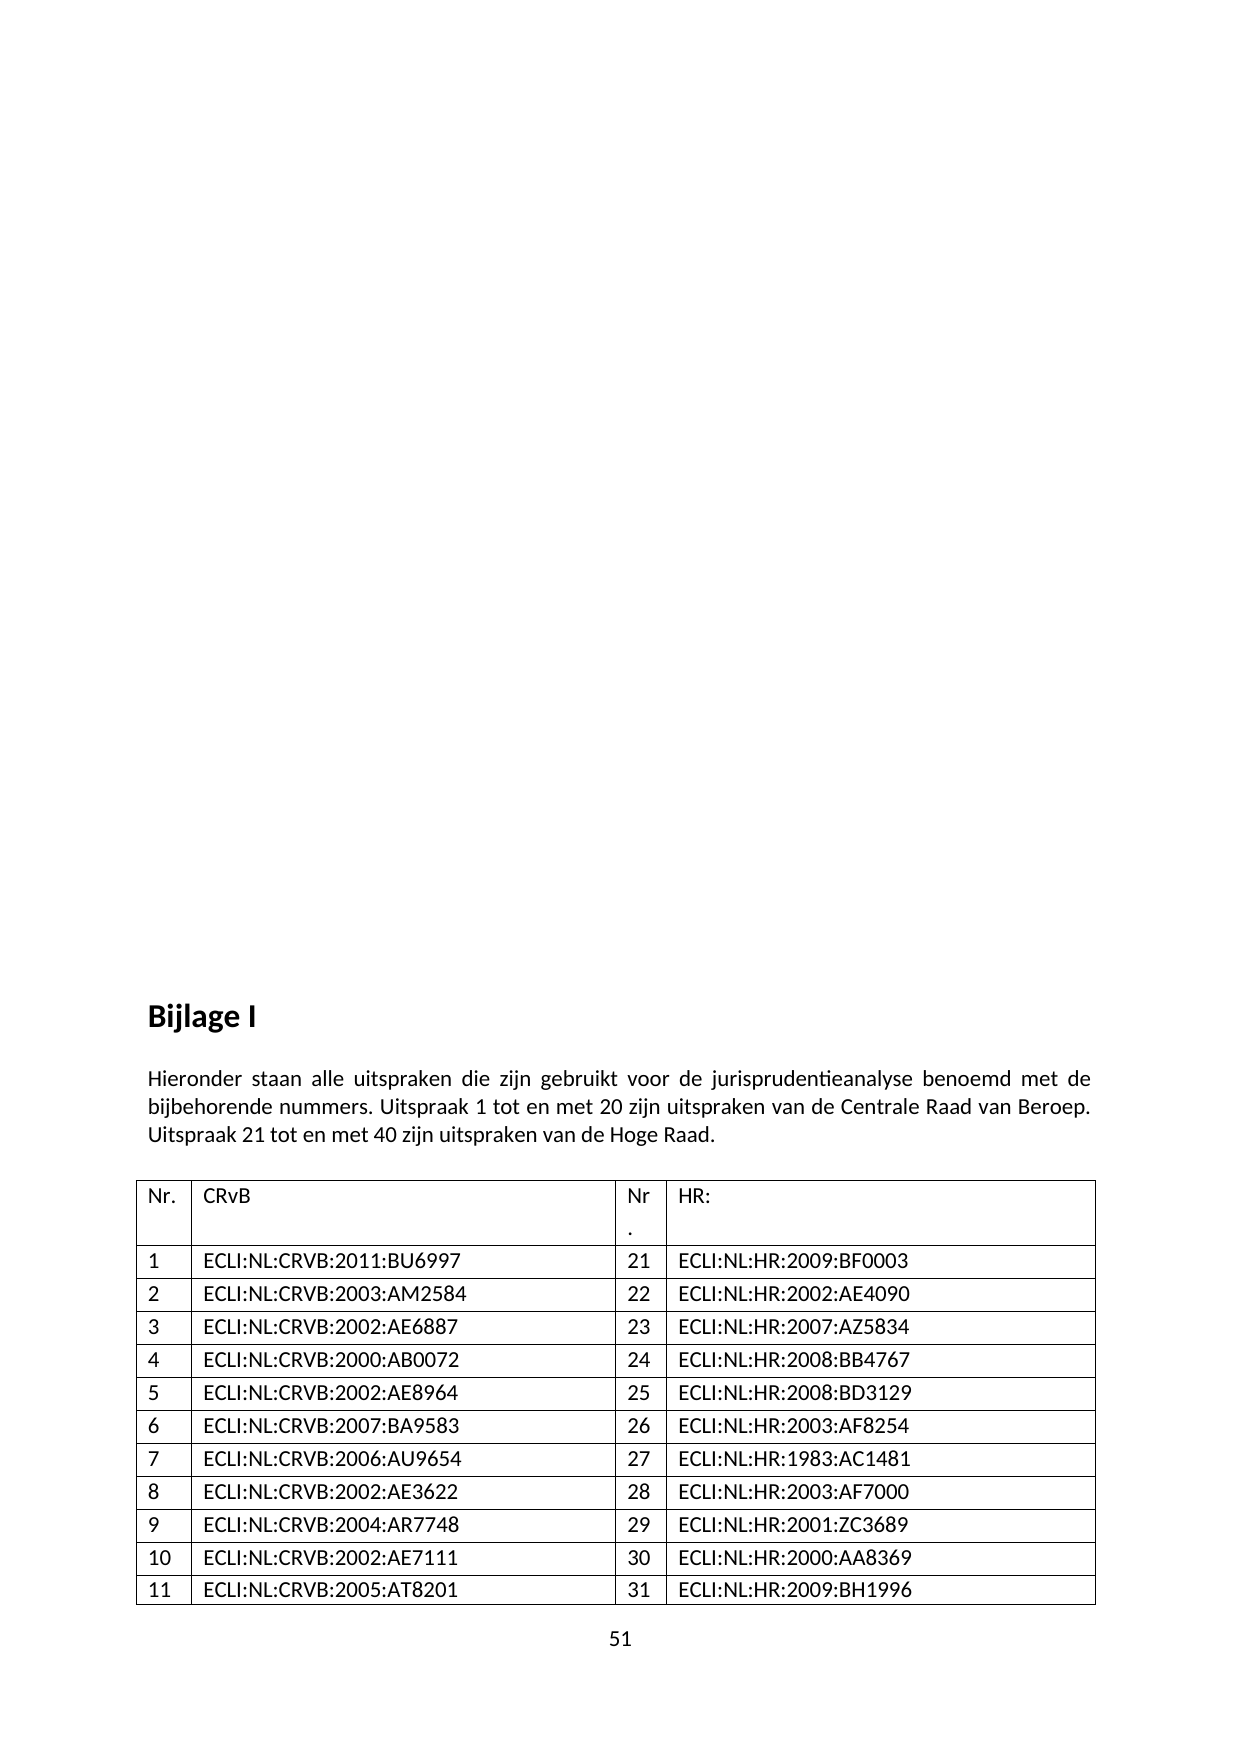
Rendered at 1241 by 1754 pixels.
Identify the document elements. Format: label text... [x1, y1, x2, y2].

table_cell 30 [616, 1543, 666, 1574]
table_cell ECLI:NL:CRVB:2003:AM2584 [192, 1279, 615, 1311]
table_header HR: [667, 1181, 1095, 1245]
table_cell ECLI:NL:HR:2003:AF7000 [667, 1477, 1095, 1509]
table_cell ECLI:NL:HR:2003:AF8254 [667, 1411, 1095, 1443]
table_header Nr. [616, 1181, 666, 1245]
table_cell 5 [137, 1378, 191, 1410]
subtitle Bijlage I [148, 995, 1093, 1036]
table_cell ECLI:NL:HR:2008:BB4767 [667, 1345, 1095, 1377]
table_cell 11 [137, 1576, 191, 1603]
table_cell ECLI:NL:HR:2007:AZ5834 [667, 1312, 1095, 1344]
table_cell 3 [137, 1312, 191, 1344]
table_cell ECLI:NL:CRVB:2002:AE3622 [192, 1477, 615, 1509]
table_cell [667, 1576, 1095, 1603]
table_cell 9 [137, 1510, 191, 1542]
text Hieronder staan alle uitspraken die zijn gebruikt voor de jurisprudentieanalyse benoemd met de bijbehorende nummers. Uitspraak 1 tot en met 20 zijn uitspraken van de Centrale Raad van Beroep. Uitspraak 21 tot en met 40 zijn uitspraken van de Hoge Raad. [148, 1064, 1093, 1148]
table_cell ECLI:NL:CRVB:2002:AE8964 [192, 1378, 615, 1410]
table_cell 27 [616, 1444, 666, 1476]
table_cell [192, 1576, 615, 1603]
table_cell ECLI:NL:HR:2009:BF0003 [667, 1246, 1095, 1278]
table_cell ECLI:NL:CRVB:2004:AR7748 [192, 1510, 615, 1542]
table_cell ECLI:NL:CRVB:2000:AB0072 [192, 1345, 615, 1377]
table_cell ECLI:NL:HR:2002:AE4090 [667, 1279, 1095, 1311]
table_cell 25 [616, 1378, 666, 1410]
table_cell ECLI:NL:CRVB:2011:BU6997 [192, 1246, 615, 1278]
table_cell ECLI:NL:HR:2001:ZC3689 [667, 1510, 1095, 1542]
table_cell 22 [616, 1279, 666, 1311]
table_cell 10 [137, 1543, 191, 1574]
table_cell ECLI:NL:HR:2008:BD3129 [667, 1378, 1095, 1410]
table_header Nr. [137, 1181, 191, 1245]
table_cell 26 [616, 1411, 666, 1443]
table_cell 1 [137, 1246, 191, 1278]
table_cell ECLI:NL:HR:1983:AC1481 [667, 1444, 1095, 1476]
table_cell 28 [616, 1477, 666, 1509]
table_header CRvB [192, 1181, 615, 1245]
table_cell 24 [616, 1345, 666, 1377]
table_cell 4 [137, 1345, 191, 1377]
table_cell 7 [137, 1444, 191, 1476]
table_cell 6 [137, 1411, 191, 1443]
table_cell 21 [616, 1246, 666, 1278]
table_cell 8 [137, 1477, 191, 1509]
table_cell ECLI:NL:CRVB:2002:AE6887 [192, 1312, 615, 1344]
table_cell 29 [616, 1510, 666, 1542]
table_cell 31 [616, 1576, 666, 1603]
table_cell ECLI:NL:CRVB:2007:BA9583 [192, 1411, 615, 1443]
table_cell 23 [616, 1312, 666, 1344]
table_cell ECLI:NL:CRVB:2002:AE7111 [192, 1543, 615, 1574]
table_cell ECLI:NL:HR:2000:AA8369 [667, 1543, 1095, 1574]
table_cell 2 [137, 1279, 191, 1311]
table_cell ECLI:NL:CRVB:2006:AU9654 [192, 1444, 615, 1476]
